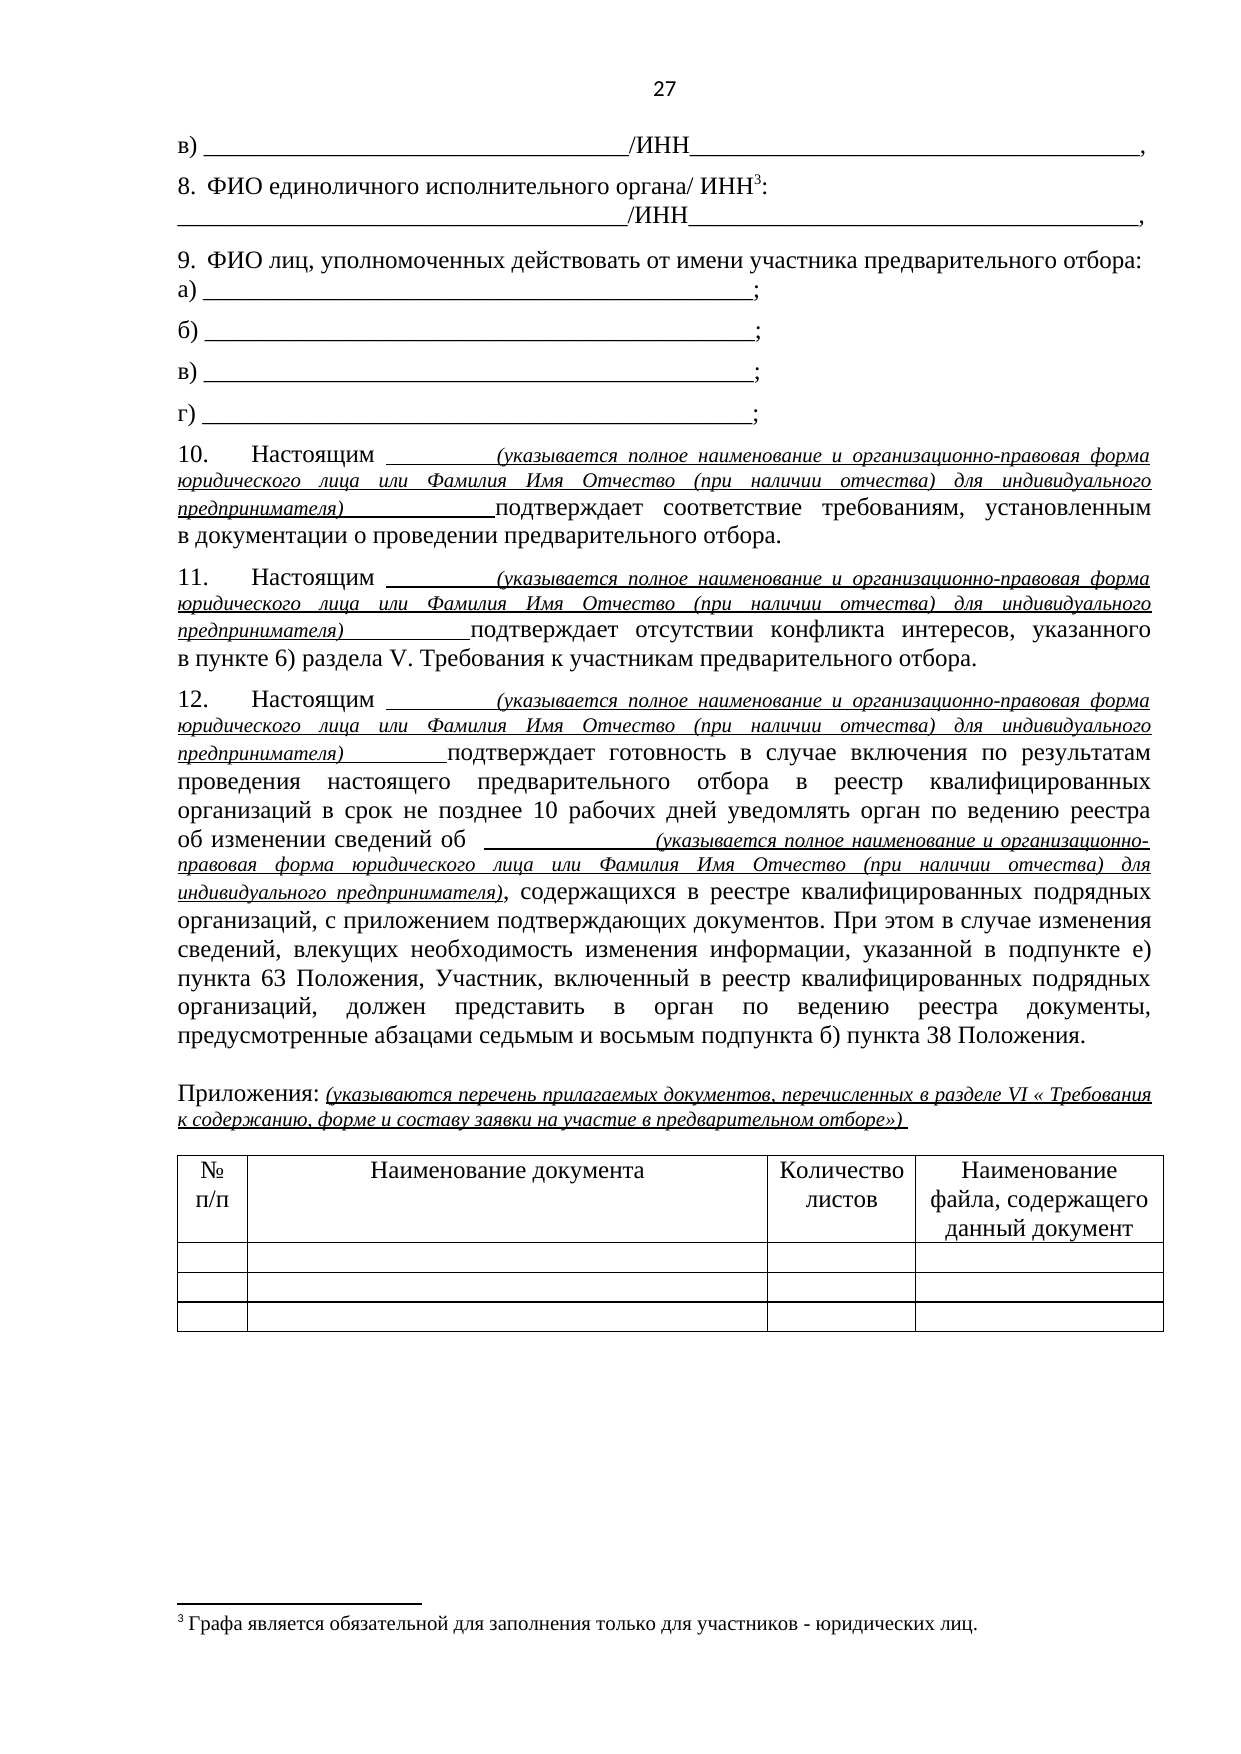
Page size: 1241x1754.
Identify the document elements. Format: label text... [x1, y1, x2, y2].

table_cell [248, 1303, 767, 1331]
table_cell [916, 1243, 1163, 1272]
table_cell [178, 1243, 247, 1272]
list ФИО лиц, уполномоченных действовать от имени участника предварительного отбора: [177, 245, 1152, 274]
table_header Наименование файла, содержащего данный документ [916, 1156, 1163, 1242]
list в) ____________________________________________; [177, 356, 1152, 385]
table_cell [768, 1303, 915, 1331]
text в) __________________________________/ИНН____________________________________, [177, 130, 1152, 158]
table_header № п/п [178, 1156, 247, 1242]
list ФИО единоличного исполнительного органа/ ИНН: [177, 171, 1152, 200]
list Настоящим (указывается полное наименование и организационно-правовая форма юридического лица или Фамилия Имя Отчество (при наличии отчества) для индивидуального предпринимателя) подтверждает отсутствии конфликта интересов, указанного в пункте 6) раздела V. Требования к участникам предварительного отбора. [177, 562, 1152, 611]
table_cell [768, 1273, 915, 1301]
list Настоящим (указывается полное наименование и организационно-правовая форма юридического лица или Фамилия Имя Отчество (при наличии отчества) для индивидуального предпринимателя) подтверждает отсутствии конфликта интересов, указанного в пункте 6) раздела V. Требования к участникам предварительного отбора. [177, 612, 1152, 672]
table_cell [916, 1303, 1163, 1331]
table_cell [178, 1303, 247, 1331]
text Приложения: (указываются перечень прилагаемых документов, перечисленных в разделе VI « Требования к содержанию, форме и составу заявки на участие в предварительном отборе») [177, 1078, 1152, 1131]
table_header Наименование документа [248, 1156, 767, 1242]
table_cell [768, 1243, 915, 1272]
table_cell [916, 1273, 1163, 1301]
list Настоящим (указывается полное наименование и организационно-правовая форма юридического лица или Фамилия Имя Отчество (при наличии отчества) для индивидуального предпринимателя) подтверждает соответствие требованиям, установленным в документации о проведении предварительного отбора. [177, 439, 1152, 489]
table_cell [248, 1273, 767, 1301]
table_cell [178, 1273, 247, 1301]
list г) ____________________________________________; [177, 398, 1152, 426]
list Настоящим (указывается полное наименование и организационно-правовая форма юридического лица или Фамилия Имя Отчество (при наличии отчества) для индивидуального предпринимателя) подтверждает соответствие требованиям, установленным в документации о проведении предварительного отбора. [177, 490, 1152, 549]
text ____________________________________/ИНН____________________________________, [177, 200, 1152, 228]
table_cell [248, 1243, 767, 1272]
list а) ____________________________________________; [177, 274, 1152, 303]
table_header Количество листов [768, 1156, 915, 1242]
list б) ____________________________________________; [177, 315, 1152, 344]
list Настоящим (указывается полное наименование и организационно-правовая форма юридического лица или Фамилия Имя Отчество (при наличии отчества) для индивидуального предпринимателя) подтверждает готовность в случае включения по результатам проведения настоящего предварительного отбора в реестр квалифицированных организаций в срок не позднее 10 рабочих дней уведомлять орган по ведению реестра об изменении сведений об (указывается полное наименование и организационно-правовая форма юридического лица или Фамилия Имя Отчество (при наличии отчества) для индивидуального предпринимателя), содержащихся в реестре квалифицированных подрядных организаций, с приложением подтверждающих документов. При этом в случае изменения сведений, влекущих необходимость изменения информации, указанной в подпункте е) пункта 63 Положения, Участник, включенный в реестр квалифицированных подрядных организаций, должен представить в орган по ведению реестра документы, предусмотренные абзацами седьмым и восьмым подпункта б) пункта 38 Положения. [177, 735, 1152, 1049]
